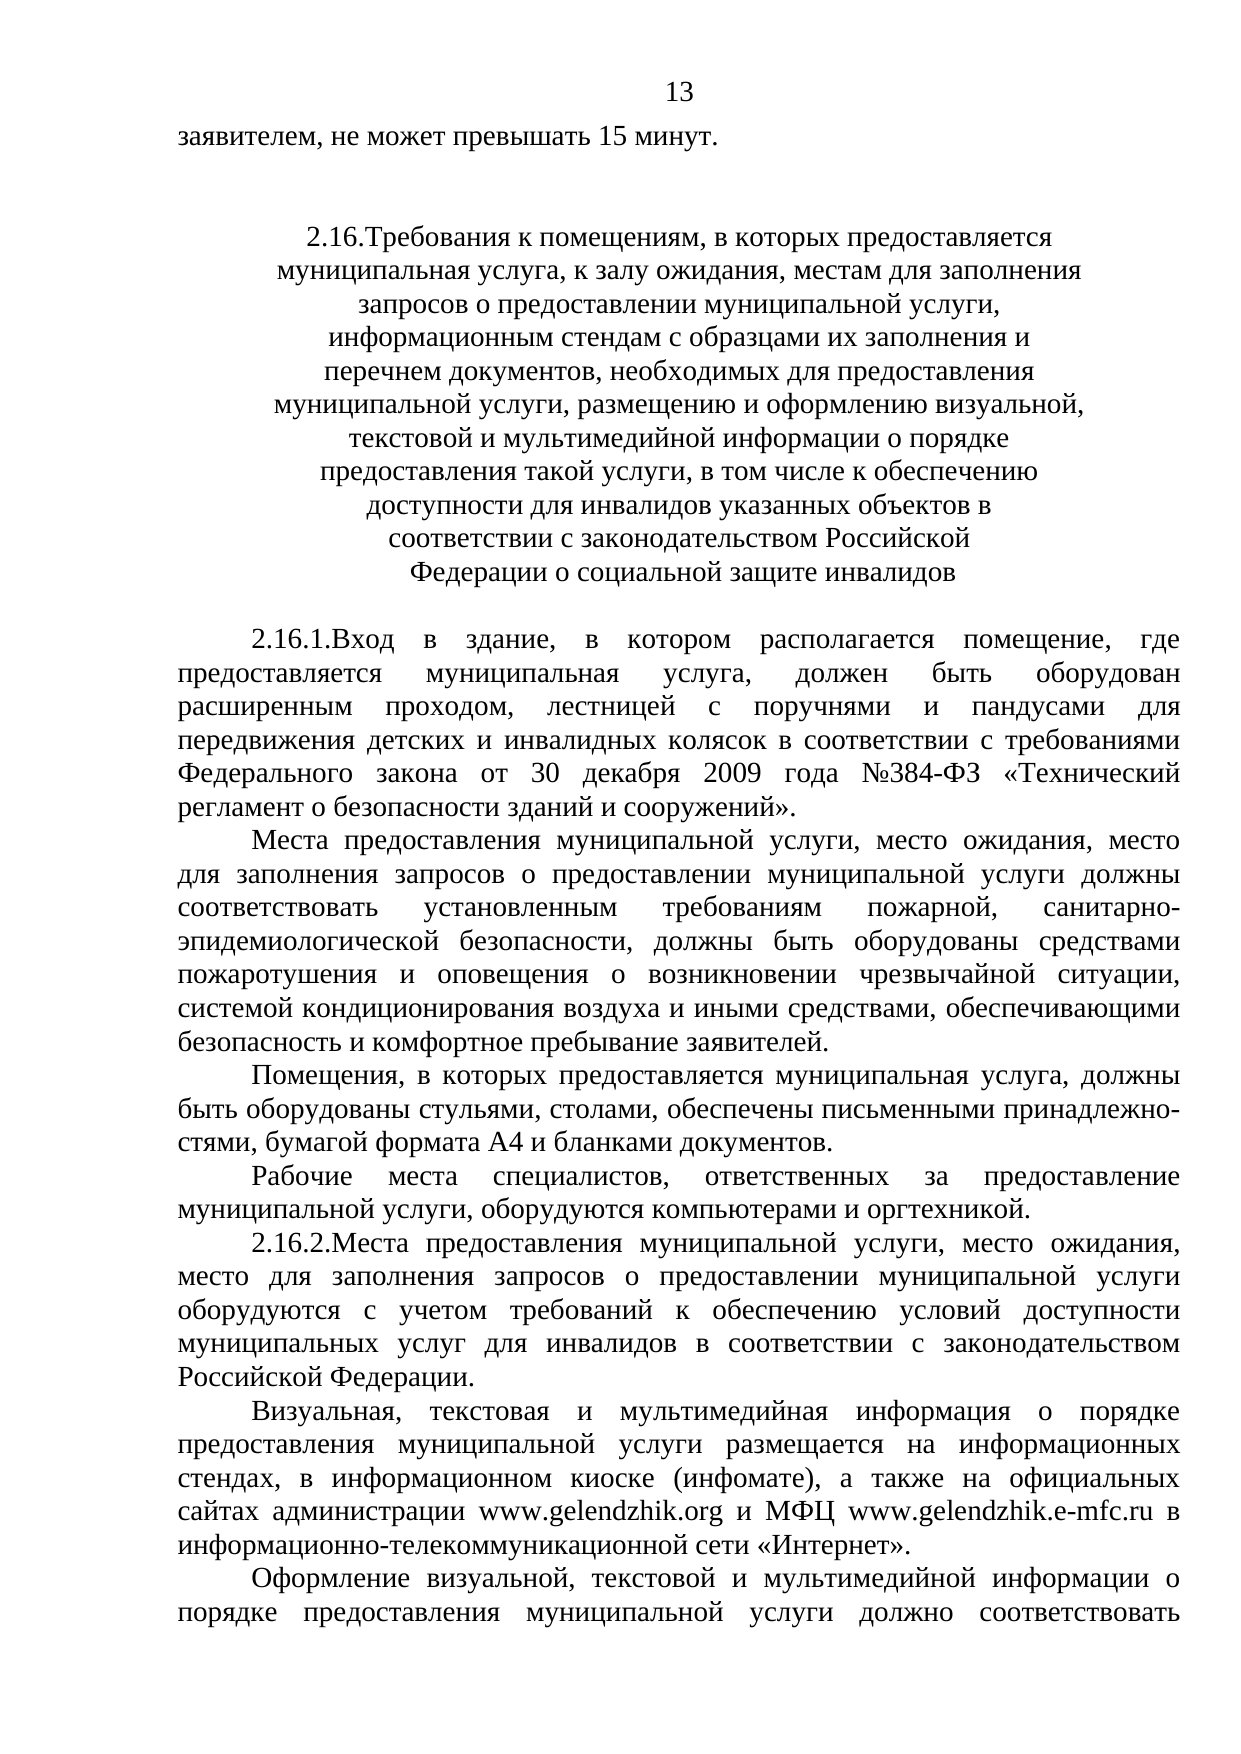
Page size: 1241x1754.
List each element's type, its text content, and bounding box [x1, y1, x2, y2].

text 2.16.Требования к помещениям, в которых предоставляется [177, 219, 1181, 252]
text информационным стендам с образцами их заполнения и [177, 319, 1181, 353]
text соответствии с законодательством Российской [177, 521, 1181, 554]
text Места предоставления муниципальной услуги, место ожидания, место для заполнения запросов о предоставлении муниципальной услуги должны соответствовать установленным требованиям пожарной, санитарно-эпидемиологической безопасности, должны быть оборудованы средствами пожаротушения и оповещения о возникновении чрезвычайной ситуации, системой кондиционирования воздуха и иными средствами, обеспечивающими безопасность и комфортное пребывание заявителей. [177, 822, 1181, 1057]
text перечнем документов, необходимых для предоставления [177, 353, 1181, 386]
text предоставления такой услуги, в том числе к обеспечению [177, 453, 1181, 487]
text муниципальной услуги, размещению и оформлению визуальной, [177, 386, 1181, 420]
text Помещения, в которых предоставляется муниципальная услуга, должны быть оборудованы стульями, столами, обеспечены письменными принадлежно-стями, бумагой формата A4 и бланками документов. [177, 1057, 1181, 1158]
text запросов о предоставлении муниципальной услуги, [177, 286, 1181, 319]
text доступности для инвалидов указанных объектов в [177, 487, 1181, 521]
text Федерации о социальной защите инвалидов [177, 554, 1181, 588]
text Визуальная, текстовая и мультимедийная информация о порядке предоставления муниципальной услуги размещается на информационных стендах, в информационном киоске (инфомате), а также на официальных сайтах администрации www.gelendzhik.org и МФЦ www.gelendzhik.e-mfc.ru в информационно-телекоммуникационной сети «Интернет». [177, 1393, 1181, 1560]
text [177, 118, 1181, 152]
text текстовой и мультимедийной информации о порядке [177, 420, 1181, 453]
text Рабочие места специалистов, ответственных за предоставление муниципальной услуги, оборудуются компьютерами и оргтехникой. [177, 1158, 1181, 1225]
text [177, 1560, 1181, 1627]
text 2.16.1.Вход в здание, в котором располагается помещение, где предоставляется муниципальная услуга, должен быть оборудован расширенным проходом, лестницей с поручнями и пандусами для передвижения детских и инвалидных колясок в соответствии с требованиями Федерального закона от 30 декабря 2009 года №384-ФЗ «Технический регламент о безопасности зданий и сооружений». [177, 621, 1181, 822]
text 2.16.2.Места предоставления муниципальной услуги, место ожидания, место для заполнения запросов о предоставлении муниципальной услуги оборудуются с учетом требований к обеспечению условий доступности муниципальных услуг для инвалидов в соответствии с законодательством Российской Федерации. [177, 1225, 1181, 1393]
text муниципальная услуга, к залу ожидания, местам для заполнения [177, 252, 1181, 286]
